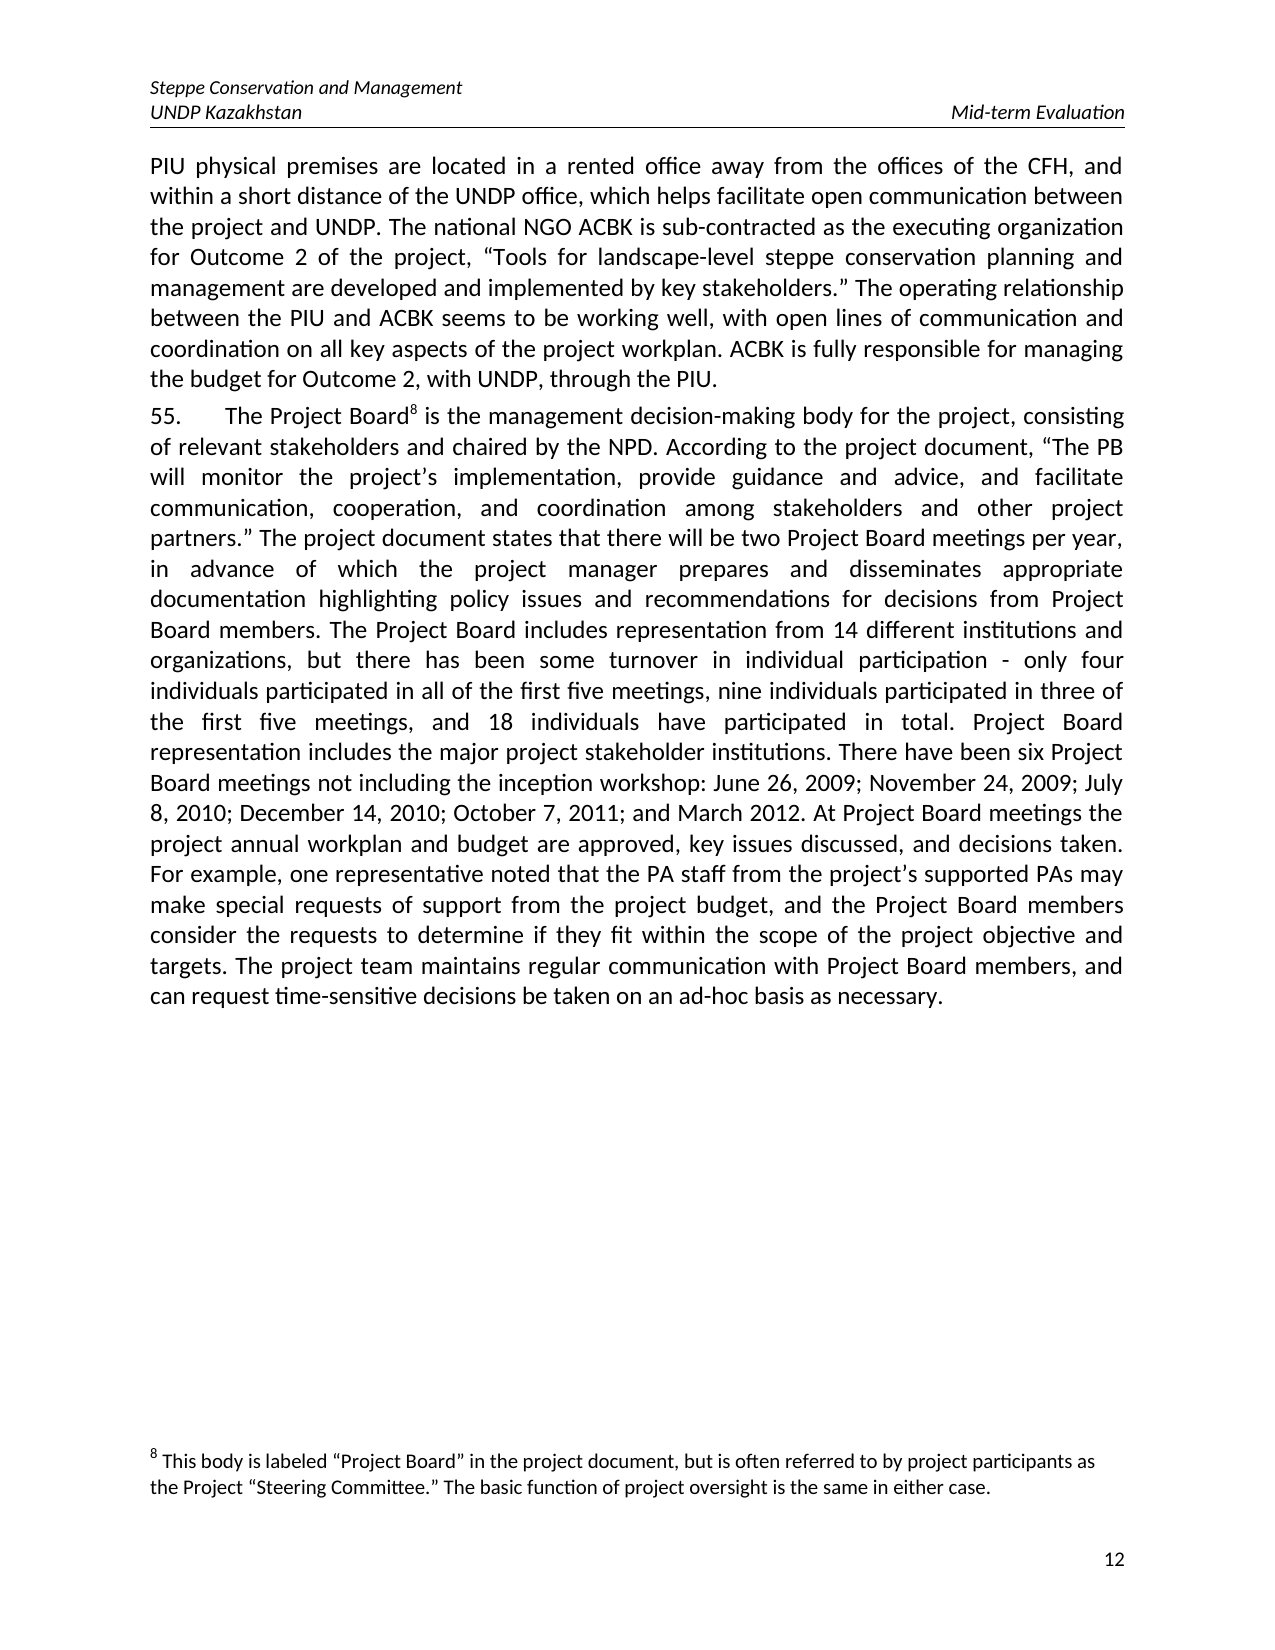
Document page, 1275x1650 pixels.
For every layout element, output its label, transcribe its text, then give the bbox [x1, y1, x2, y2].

text The Project Board is the management decision-making body for the project, consisting of relevant stakeholders and chaired by the NPD. According to the project document, “The PB will monitor the project’s implementation, provide guidance and advice, and facilitate communication, cooperation, and coordination among stakeholders and other project partners.” The project document states that there will be two Project Board meetings per year, in advance of which the project manager prepares and disseminates appropriate documentation highlighting policy issues and recommendations for decisions from Project Board members. The Project Board includes representation from 14 different institutions and organizations, but there has been some turnover in individual participation - only four individuals participated in all of the first five meetings, nine individuals participated in three of the first five meetings, and 18 individuals have participated in total. Project Board representation includes the major project stakeholder institutions. There have been six Project Board meetings not including the inception workshop: June 26, 2009; November 24, 2009; July 8, 2010; December 14, 2010; October 7, 2011; and March 2012. At Project Board meetings the project annual workplan and budget are approved, key issues discussed, and decisions taken. For example, one representative noted that the PA staff from the project’s supported PAs may make special requests of support from the project budget, and the Project Board members consider the requests to determine if they fit within the scope of the project objective and targets. The project team maintains regular communication with Project Board members, and can request time-sensitive decisions be taken on an ad-hoc basis as necessary. [150, 400, 1125, 1011]
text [150, 150, 1125, 394]
